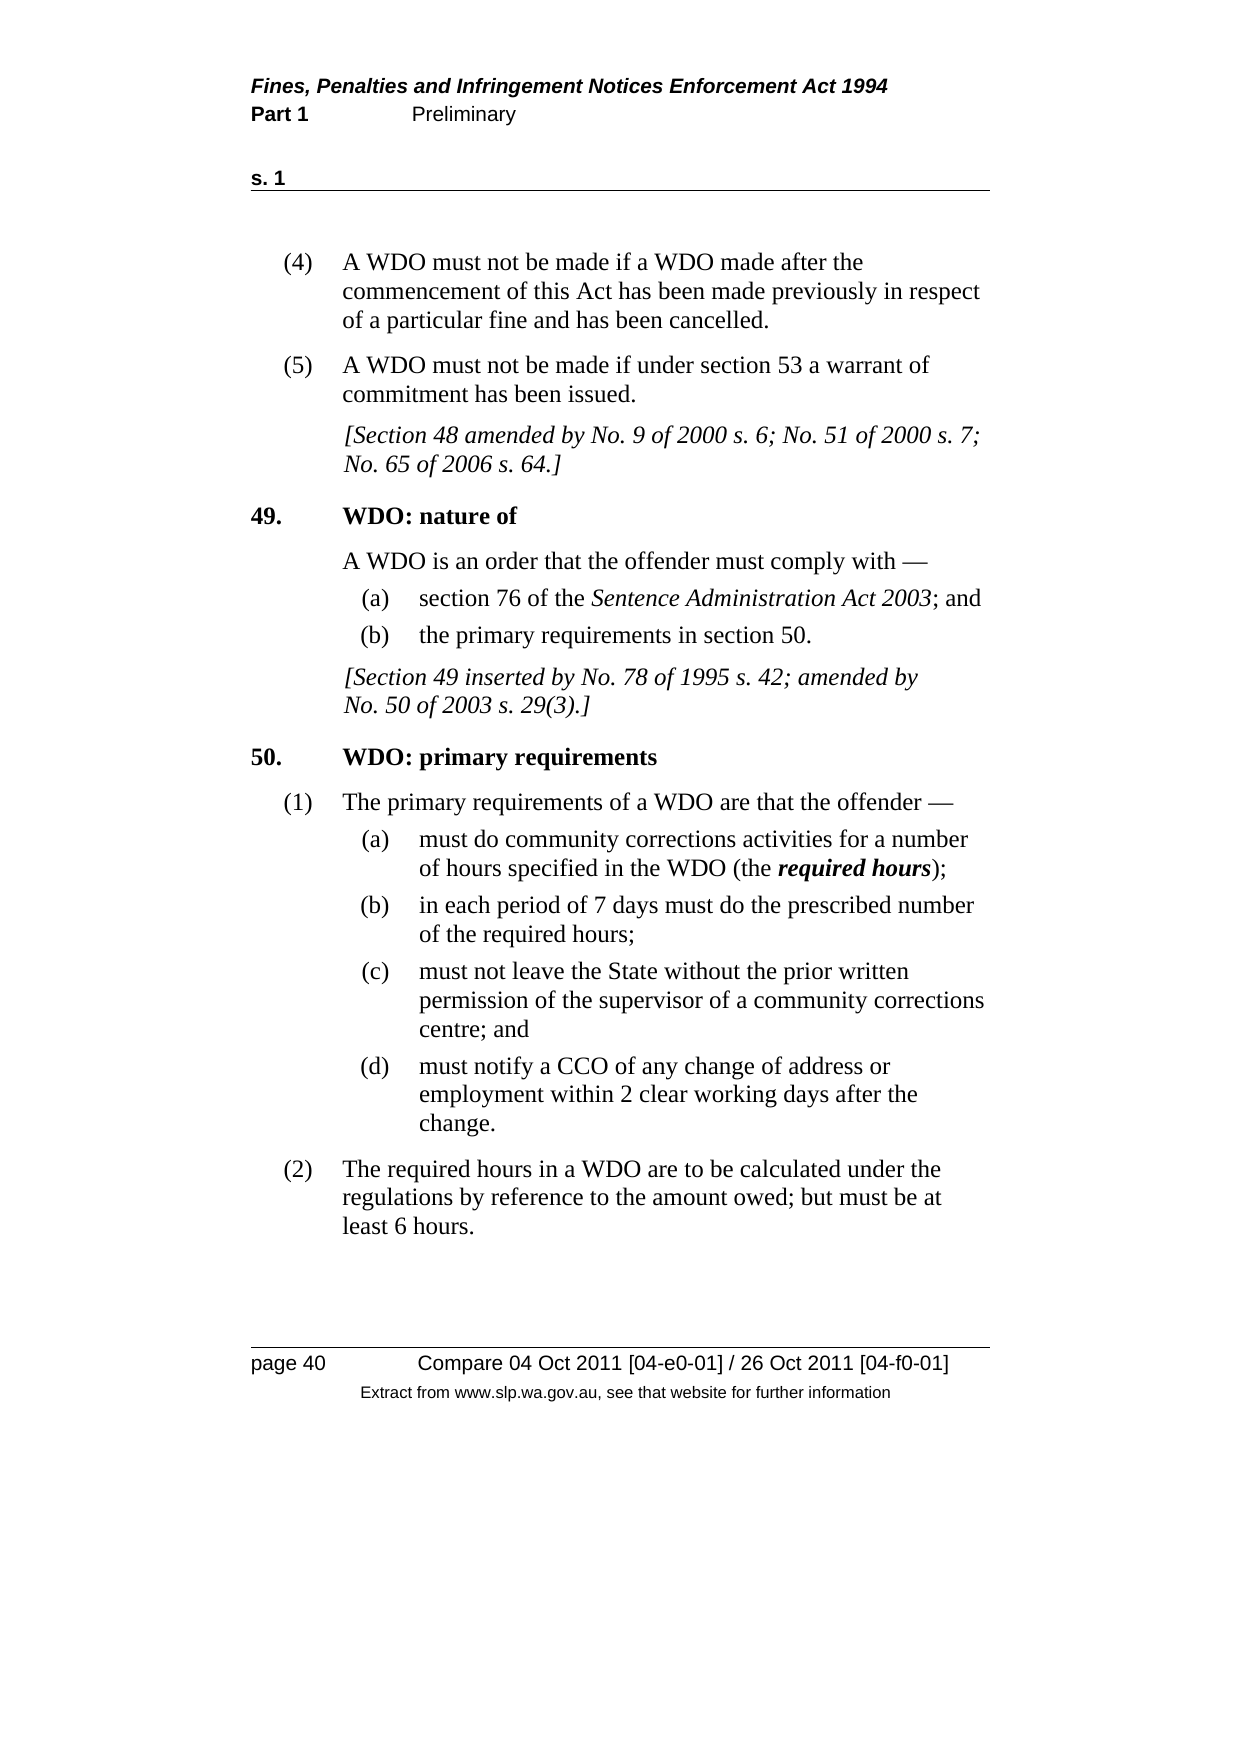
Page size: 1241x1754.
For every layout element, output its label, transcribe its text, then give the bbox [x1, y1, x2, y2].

text [Section 49 inserted by No. 78 of 1995 s. 42; amended by No. 50 of 2003 s. 29(3).] [251, 662, 990, 719]
subtitle 49. WDO: nature of [251, 501, 990, 529]
text (2) The required hours in a WDO are to be calculated under the regulations by reference to the amount owed; but must be at least 6 hours. [251, 1154, 990, 1240]
text (4) A WDO must not be made if a WDO made after the commencement of this Act has been made previously in respect of a particular fine and has been cancelled. [251, 247, 990, 334]
text A WDO is an order that the offender must comply with — [251, 546, 990, 575]
text (c) must not leave the State without the prior written permission of the supervisor of a community corrections centre; and [251, 956, 990, 1042]
text (d) must notify a CCO of any change of address or employment within 2 clear working days after the change. [251, 1051, 990, 1137]
text (b) in each period of 7 days must do the prescribed number of the required hours; [251, 890, 990, 948]
text (1) The primary requirements of a WDO are that the offender — [251, 787, 990, 816]
subtitle 50. WDO: primary requirements [251, 742, 990, 771]
text (b) the primary requirements in section 50. [251, 620, 990, 649]
text (5) A WDO must not be made if under section 53 a warrant of commitment has been issued. [251, 350, 990, 408]
text (a) section 76 of the Sentence Administration Act 2003; and [251, 583, 990, 612]
text [Section 48 amended by No. 9 of 2000 s. 6; No. 51 of 2000 s. 7; No. 65 of 2006 s. 64.] [251, 420, 990, 478]
text (a) must do community corrections activities for a number of hours specified in the WDO (the required hours); [251, 824, 990, 882]
